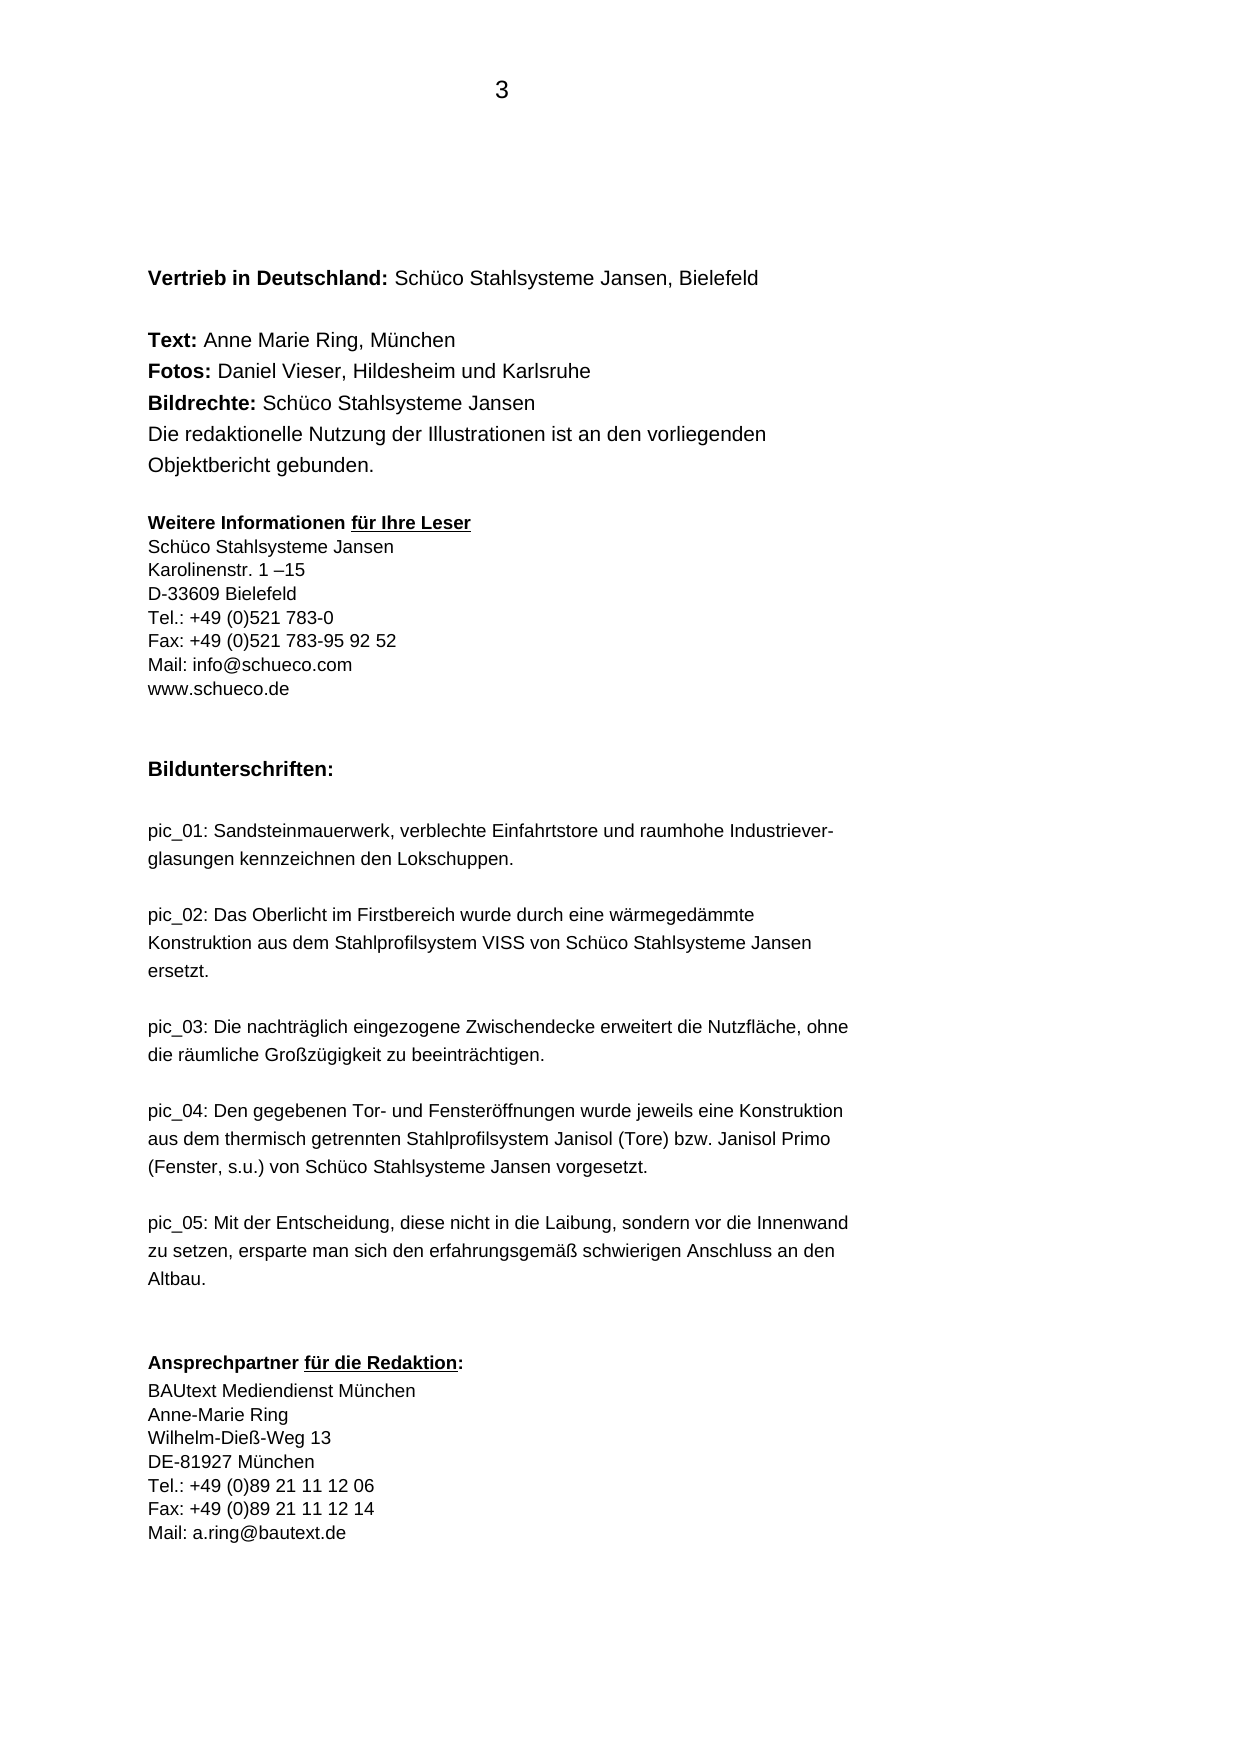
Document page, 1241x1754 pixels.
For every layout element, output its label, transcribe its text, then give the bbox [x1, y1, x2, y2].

text pic_02: Das Oberlicht im Firstbereich wurde durch eine wärmegedämmte Konstruktion aus dem Stahlprofilsystem VISS von Schüco Stahlsysteme Jansen ersetzt. [148, 903, 856, 981]
text pic_01: Sandsteinmauerwerk, verblechte Einfahrtstore und raumhohe Industriever-glasungen kennzeichnen den Lokschuppen. [148, 819, 856, 869]
text Fotos: Daniel Vieser, Hildesheim und Karlsruhe [148, 359, 856, 383]
text pic_04: Den gegebenen Tor- und Fensteröffnungen wurde jeweils eine Konstruktion aus dem thermisch getrennten Stahlprofilsystem Janisol (Tore) bzw. Janisol Primo (Fenster, s.u.) von Schüco Stahlsysteme Jansen vorgesetzt. [148, 1099, 856, 1177]
text D-33609 Bielefeld [148, 583, 856, 604]
text Text: Anne Marie Ring, München [148, 328, 856, 352]
text Bildunterschriften: [148, 757, 856, 781]
text Schüco Stahlsysteme Jansen [148, 536, 856, 557]
text Ansprechpartner für die Redaktion: [148, 1352, 856, 1373]
text BAUtext Mediendienst München [148, 1380, 856, 1401]
text Fax: +49 (0)521 783-95 92 52 [148, 630, 856, 652]
text pic_03: Die nachträglich eingezogene Zwischendecke erweitert die Nutzfläche, ohne die räumliche Großzügigkeit zu beeinträchtigen. [148, 1016, 856, 1065]
text Die redaktionelle Nutzung der Illustrationen ist an den vorliegenden Objektbericht gebunden. [148, 422, 856, 477]
text Anne-Marie Ring [148, 1403, 856, 1425]
text DE-81927 München [148, 1451, 856, 1472]
text pic_05: Mit der Entscheidung, diese nicht in die Laibung, sondern vor die Innenwand zu setzen, ersparte man sich den erfahrungsgemäß schwierigen Anschluss an den Altbau. [148, 1212, 856, 1289]
text Bildrechte: Schüco Stahlsysteme Jansen [148, 390, 856, 414]
text www.schueco.de [148, 677, 856, 699]
text Weitere Informationen für Ihre Leser [148, 512, 856, 533]
text Fax: +49 (0)89 21 11 12 14 [148, 1498, 856, 1519]
text Mail: a.ring@bautext.de [148, 1522, 856, 1543]
text Wilhelm-Dieß-Weg 13 [148, 1427, 856, 1449]
text Vertrieb in Deutschland: Schüco Stahlsysteme Jansen, Bielefeld [148, 266, 856, 290]
text Tel.: +49 (0)521 783-0 [148, 606, 856, 628]
text Karolinenstr. 1 –15 [148, 559, 856, 581]
text Tel.: +49 (0)89 21 11 12 06 [148, 1474, 856, 1496]
text Mail: info@schueco.com [148, 654, 856, 675]
